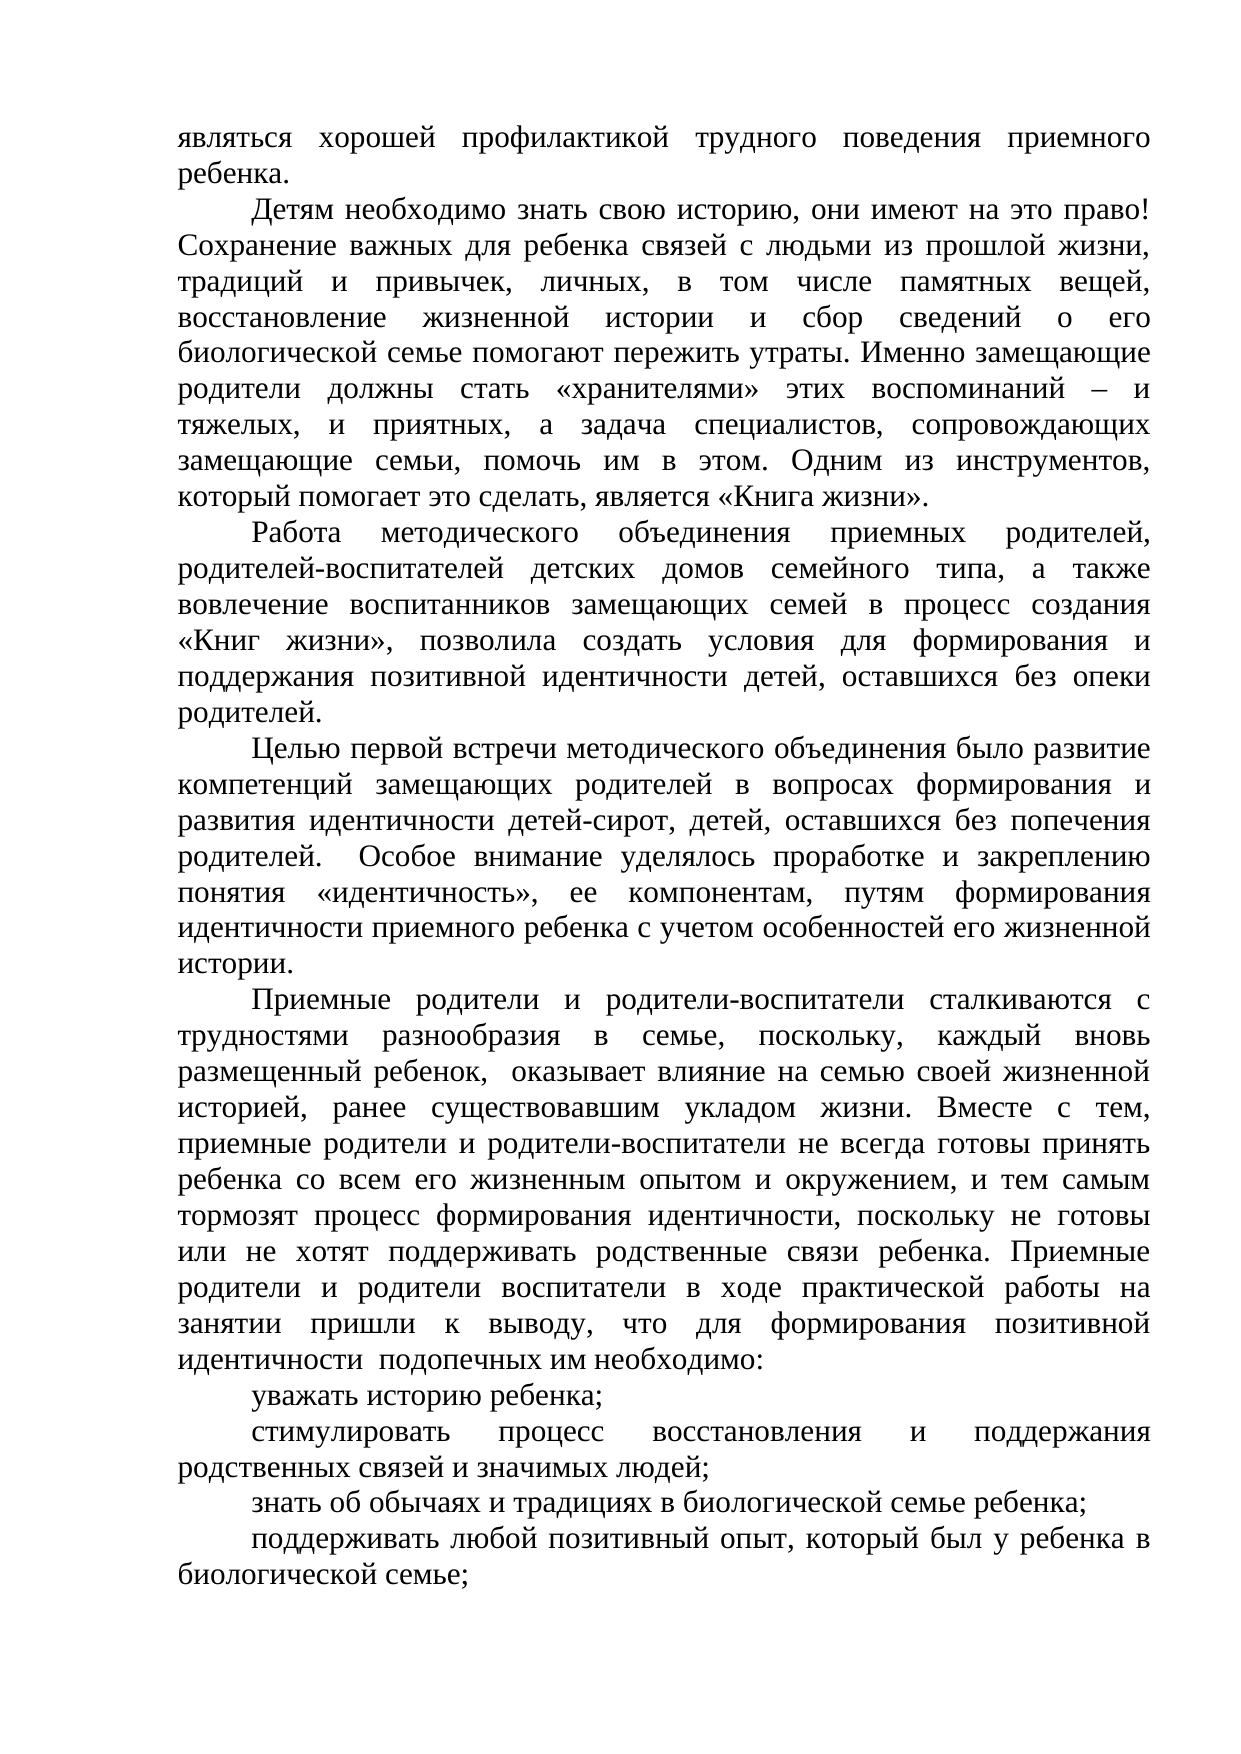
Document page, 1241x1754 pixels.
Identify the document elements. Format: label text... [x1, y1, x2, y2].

text Приемные родители и родители-воспитатели сталкиваются с трудностями разнообразия в семье, поскольку, каждый вновь размещенный ребенок, оказывает влияние на семью своей жизненной историей, ранее существовавшим укладом жизни. Вместе с тем, приемные родители и родители-воспитатели не всегда готовы принять ребенка со всем его жизненным опытом и окружением, и тем самым тормозят процесс формирования идентичности, поскольку не готовы или не хотят поддерживать родственные связи ребенка. Приемные родители и родители воспитатели в ходе практической работы на занятии пришли к выводу, что для формирования позитивной идентичности подопечных им необходимо: [177, 981, 1152, 1376]
text знать об обычаях и традициях в биологической семье ребенка; [177, 1484, 1152, 1520]
text поддерживать любой позитивный опыт, который был у ребенка в биологической семье; [177, 1520, 1152, 1592]
text Детям необходимо знать свою историю, они имеют на это право! Сохранение важных для ребенка связей с людьми из прошлой жизни, традиций и привычек, личных, в том числе памятных вещей, восстановление жизненной истории и сбор сведений о его биологической семье помогают пережить утраты. Именно замещающие родители должны стать «хранителями» этих воспоминаний – и тяжелых, и приятных, а задача специалистов, сопровождающих замещающие семьи, помочь им в этом. Одним из инструментов, который помогает это сделать, является «Книга жизни». [177, 190, 1152, 513]
text Целью первой встречи методического объединения было развитие компетенций замещающих родителей в вопросах формирования и развития идентичности детей-сирот, детей, оставшихся без попечения родителей. Особое внимание уделялось проработке и закреплению понятия «идентичность», ее компонентам, путям формирования идентичности приемного ребенка с учетом особенностей его жизненной истории. [177, 729, 1152, 981]
text стимулировать процесс восстановления и поддержания родственных связей и значимых людей; [177, 1412, 1152, 1484]
text Работа методического объединения приемных родителей, родителей-воспитателей детских домов семейного типа, а также вовлечение воспитанников замещающих семей в процесс создания «Книг жизни», позволила создать условия для формирования и поддержания позитивной идентичности детей, оставшихся без опеки родителей. [177, 513, 1152, 729]
text уважать историю ребенка; [177, 1376, 1152, 1412]
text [177, 118, 1152, 190]
